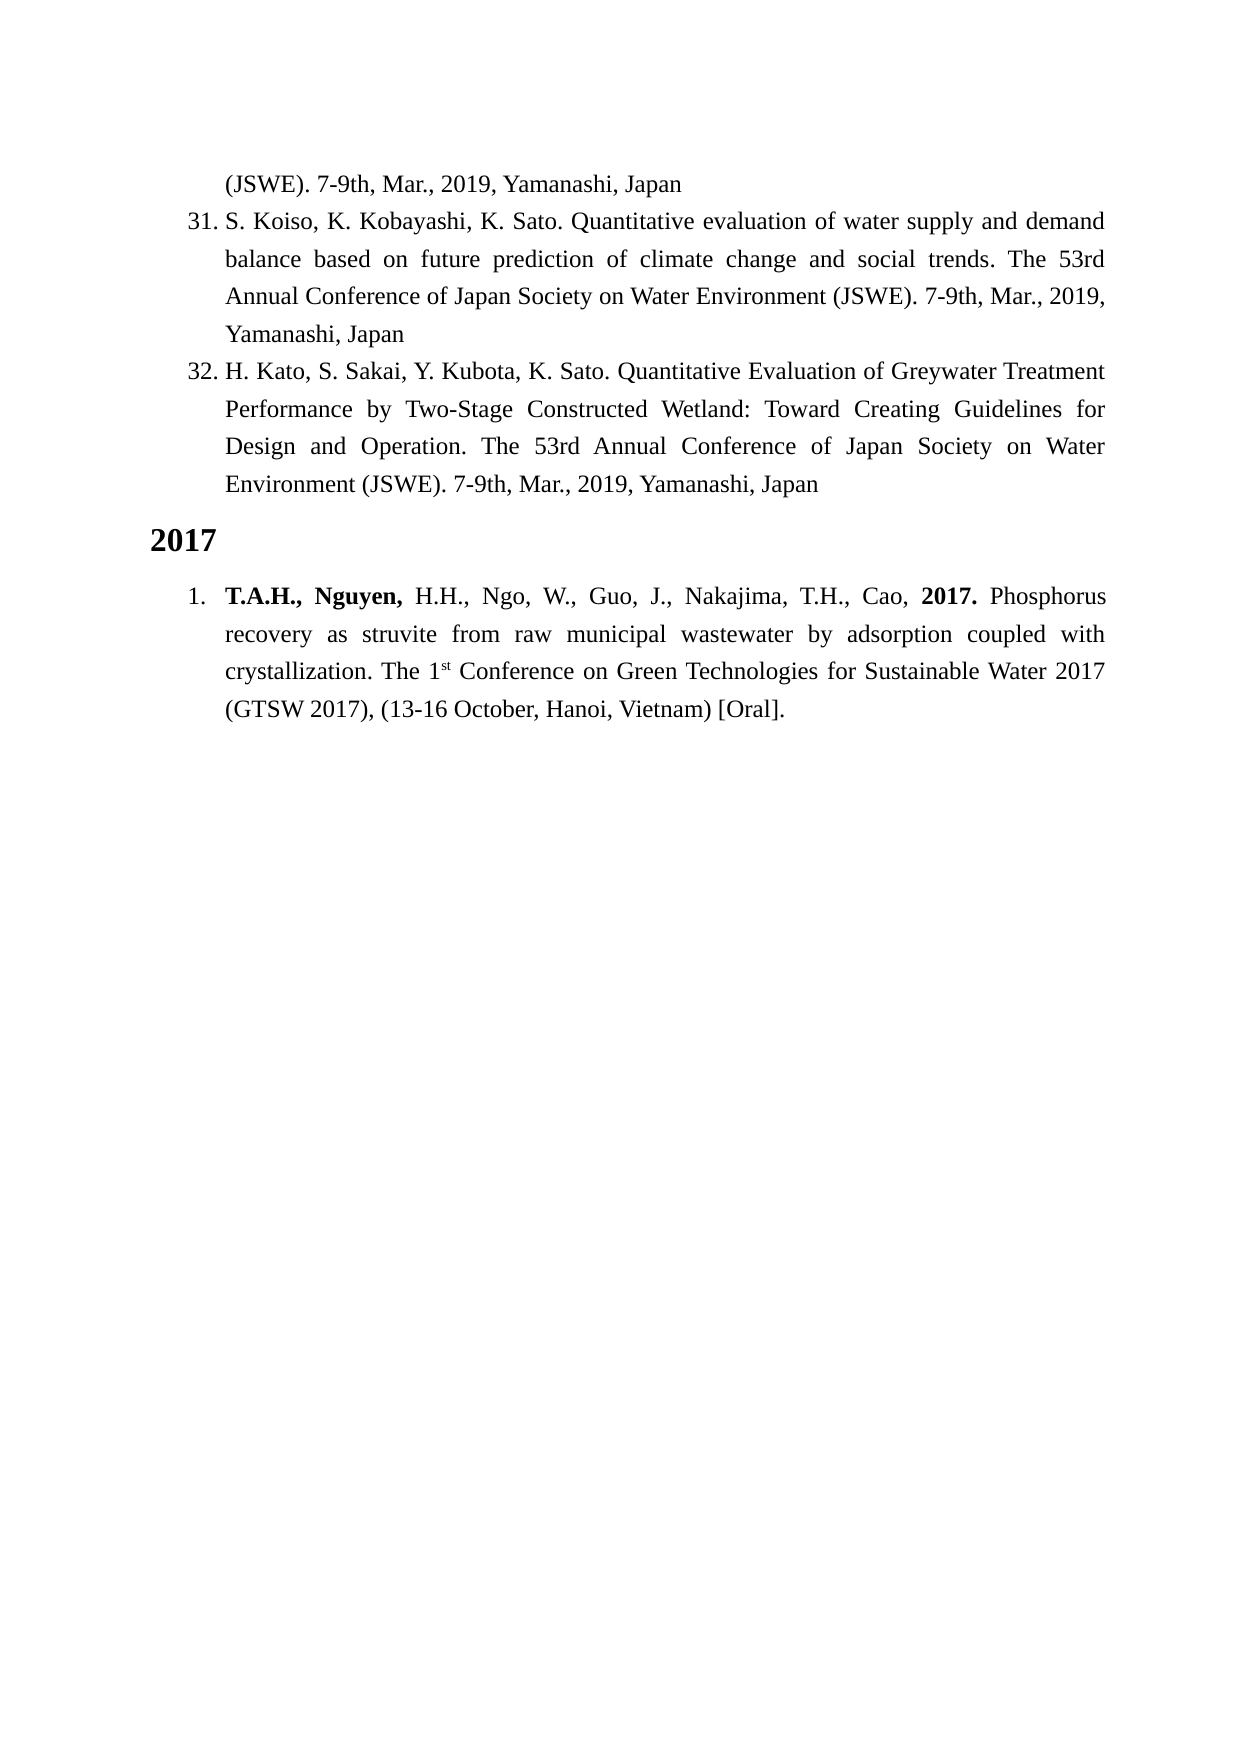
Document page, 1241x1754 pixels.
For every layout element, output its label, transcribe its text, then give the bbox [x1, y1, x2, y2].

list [187, 164, 1106, 202]
list H. Kato, S. Sakai, Y. Kubota, K. Sato. Quantitative Evaluation of Greywater Treatment Performance by Two-Stage Constructed Wetland: Toward Creating Guidelines for Design and Operation. The 53rd Annual Conference of Japan Society on Water Environment (JSWE). 7-9th, Mar., 2019, Yamanashi, Japan [187, 352, 1106, 502]
list S. Koiso, K. Kobayashi, K. Sato. Quantitative evaluation of water supply and demand balance based on future prediction of climate change and social trends. The 53rd Annual Conference of Japan Society on Water Environment (JSWE). 7-9th, Mar., 2019, Yamanashi, Japan [187, 202, 1106, 352]
text 2017 [150, 502, 1106, 577]
list T.A.H., Nguyen, H.H., Ngo, W., Guo, J., Nakajima, T.H., Cao, 2017. Phosphorus recovery as struvite from raw municipal wastewater by adsorption coupled with crystallization. The 1st Conference on Green Technologies for Sustainable Water 2017 (GTSW 2017), (13-16 October, Hanoi, Vietnam) [Oral]. [187, 577, 1106, 727]
